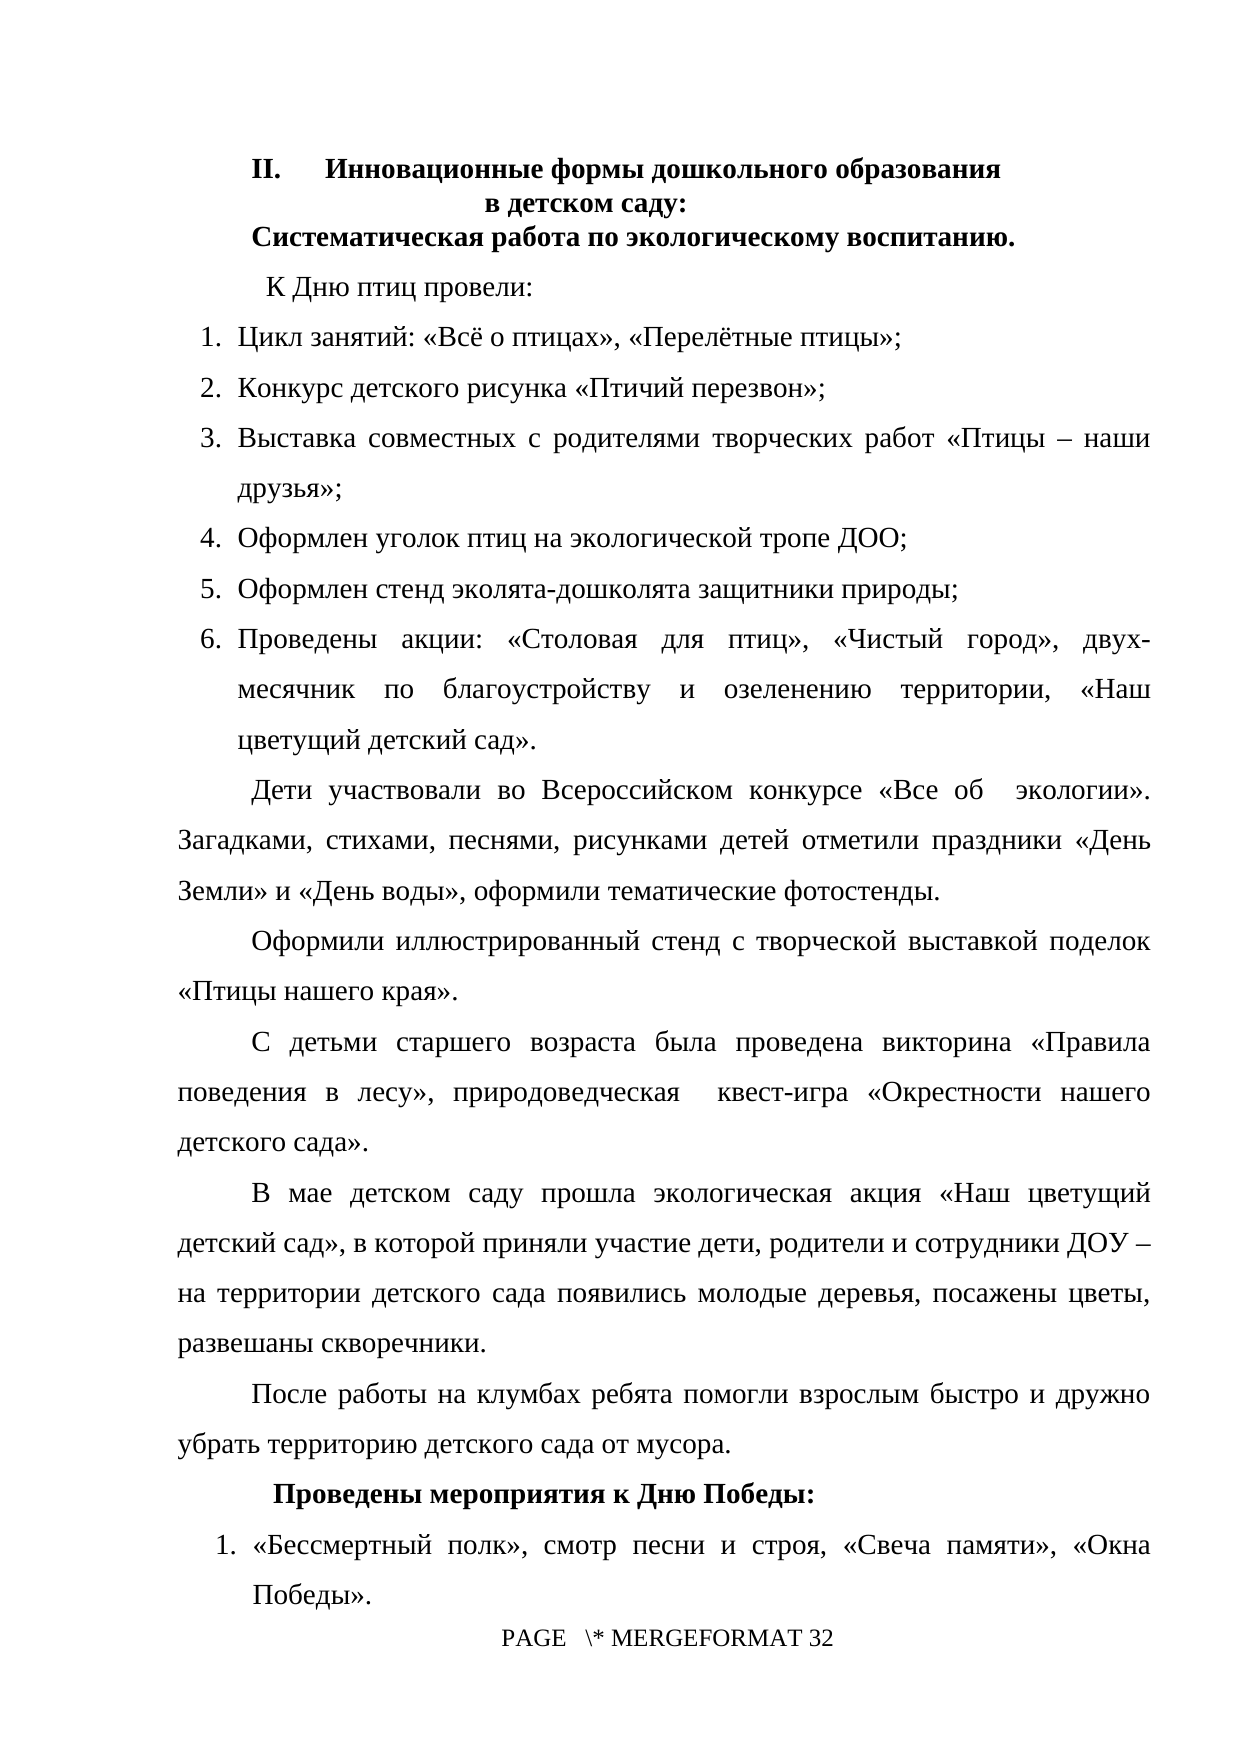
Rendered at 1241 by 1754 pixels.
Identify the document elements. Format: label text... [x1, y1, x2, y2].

list Инновационные формы дошкольного образования [177, 152, 1152, 185]
list Конкурс детского рисунка «Птичий перезвон»; [200, 370, 1152, 403]
list После работы на клумбах ребята помогли взрослым быстро и дружно убрать территорию детского сада от мусора. [177, 1376, 1152, 1460]
text К Дню птиц провели: [177, 269, 1152, 303]
text С детьми старшего возраста была проведена викторина «Правила поведения в лесу», природоведческая квест-игра «Окрестности нашего детского сада». [177, 1024, 1152, 1158]
list В мае детском саду прошла экологическая акция «Наш цветущий детский сад», в которой приняли участие дети, родители и сотрудники ДОУ – на территории детского сада появились молодые деревья, посажены цветы, развешаны скворечники. [177, 1175, 1152, 1359]
list «Бессмертный полк», смотр песни и строя, «Свеча памяти», «Окна Победы». [215, 1527, 1152, 1611]
list в детском саду: [177, 185, 1152, 219]
text Систематическая работа по экологическому воспитанию. [177, 219, 1152, 252]
text Оформили иллюстрированный стенд с творческой выставкой поделок «Птицы нашего края». [177, 923, 1152, 1007]
text Дети участвовали во Всероссийском конкурсе «Все об экологии». Загадками, стихами, песнями, рисунками детей отметили праздники «День Земли» и «День воды», оформили тематические фотостенды. [177, 772, 1152, 906]
list Проведены акции: «Столовая для птиц», «Чистый город», двух-месячник по благоустройству и озеленению территории, «Наш цветущий детский сад». [200, 621, 1152, 755]
list Цикл занятий: «Всё о птицах», «Перелётные птицы»; [200, 319, 1152, 353]
list Выставка совместных с родителями творческих работ «Птицы – наши друзья»; [200, 420, 1152, 504]
list Оформлен уголок птиц на экологической тропе ДОО; [200, 521, 1152, 554]
text Проведены мероприятия к Дню Победы: [177, 1477, 1152, 1510]
list Оформлен стенд эколята-дошколята защитники природы; [200, 571, 1152, 604]
